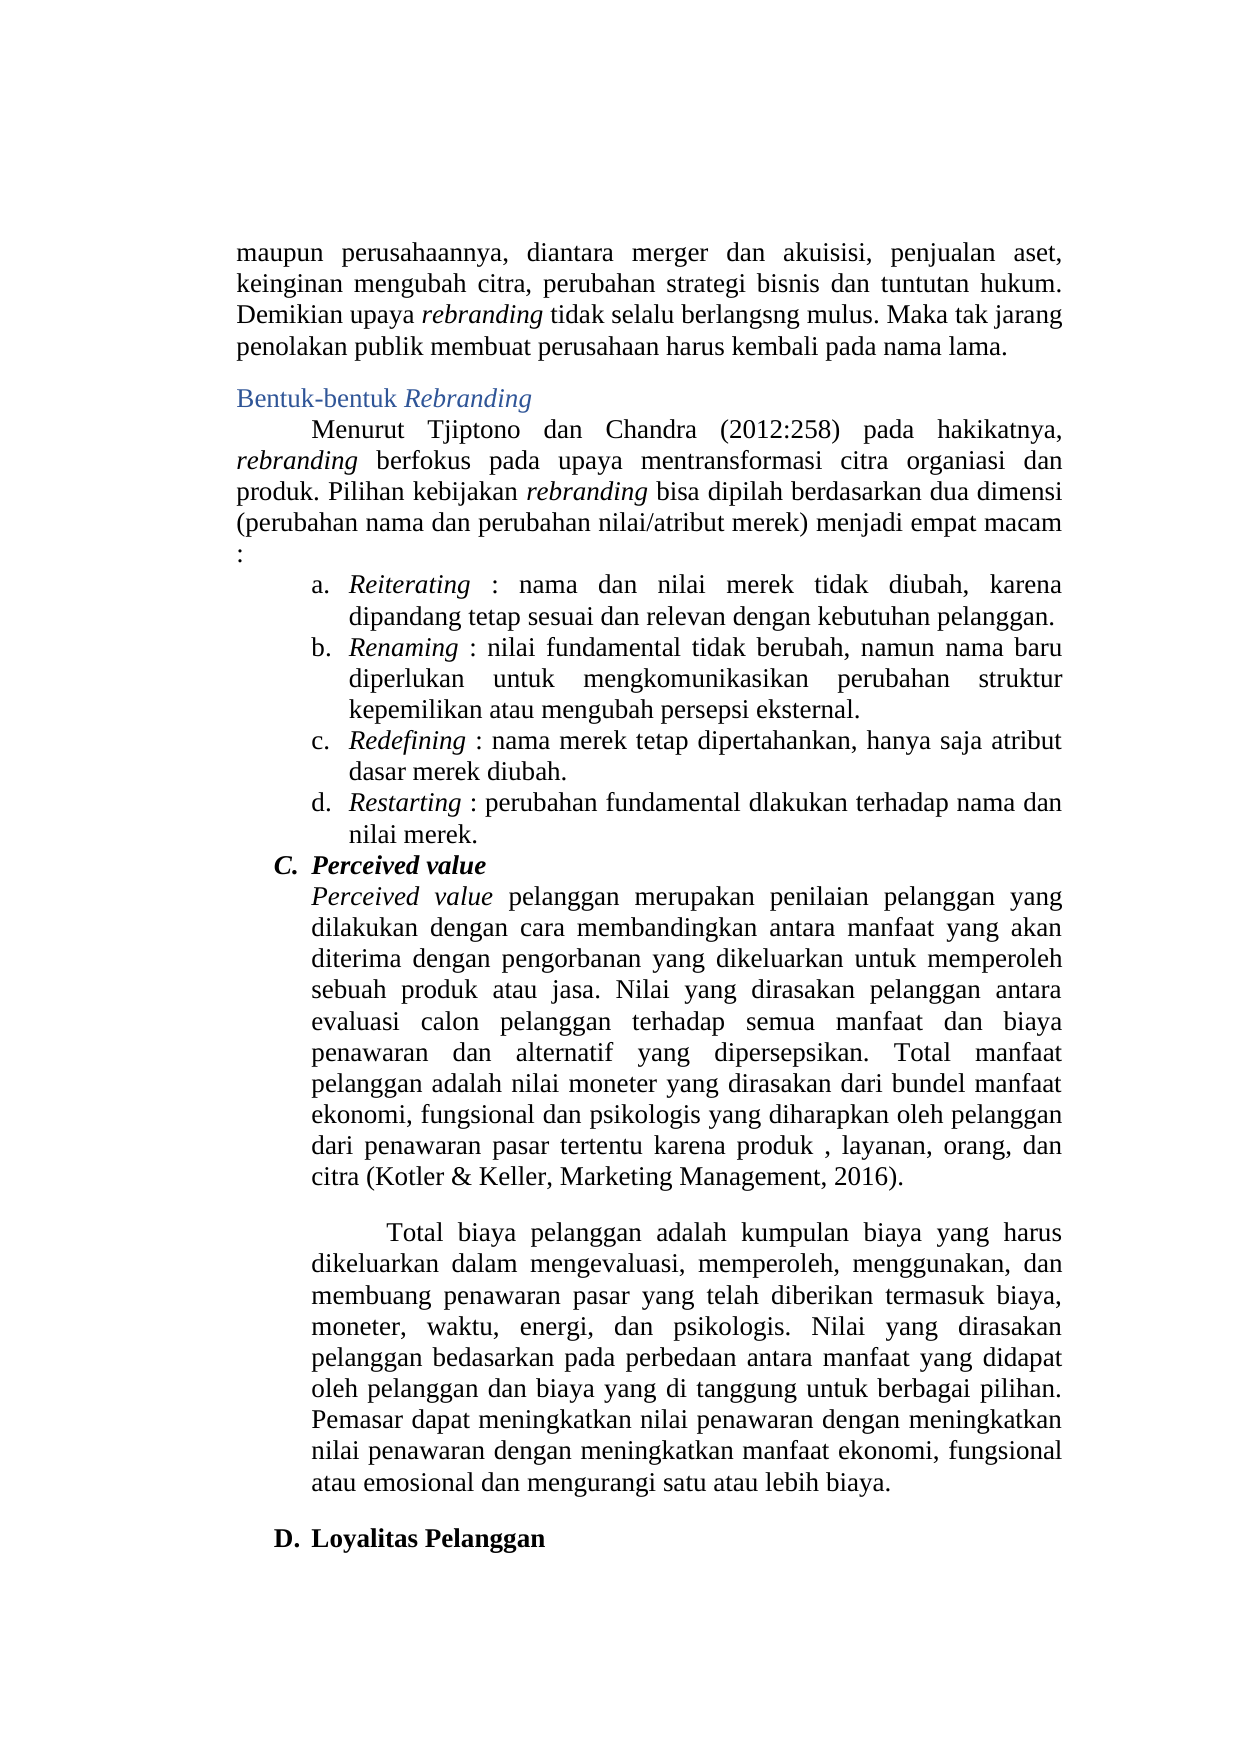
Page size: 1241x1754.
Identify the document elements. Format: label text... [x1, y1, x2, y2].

list Perceived value pelanggan merupakan penilaian pelanggan yang dilakukan dengan cara membandingkan antara manfaat yang akan diterima dengan pengorbanan yang dikeluarkan untuk memperoleh sebuah produk atau jasa. Nilai yang dirasakan pelanggan antara evaluasi calon pelanggan terhadap semua manfaat dan biaya penawaran dan alternatif yang dipersepsikan. Total manfaat pelanggan adalah nilai moneter yang dirasakan dari bundel manfaat ekonomi, fungsional dan psikologis yang diharapkan oleh pelanggan dari penawaran pasar tertentu karena produk , layanan, orang, dan citra (Kotler & Keller, Marketing Management, 2016). [311, 880, 1063, 1191]
list Restarting : perubahan fundamental dlakukan terhadap nama dan nilai merek. [311, 787, 1063, 849]
list Menurut Tjiptono dan Chandra (2012:258) pada hakikatnya, rebranding berfokus pada upaya mentransformasi citra organiasi dan produk. Pilihan kebijakan rebranding bisa dipilah berdasarkan dua dimensi (perubahan nama dan perubahan nilai/atribut merek) menjadi empat macam : [236, 413, 1063, 568]
list Loyalitas Pelanggan [274, 1522, 1063, 1553]
list Perceived value [274, 849, 1063, 880]
text Total biaya pelanggan adalah kumpulan biaya yang harus dikeluarkan dalam mengevaluasi, memperoleh, menggunakan, dan membuang penawaran pasar yang telah diberikan termasuk biaya, moneter, waktu, energi, dan psikologis. Nilai yang dirasakan pelanggan bedasarkan pada perbedaan antara manfaat yang didapat oleh pelanggan dan biaya yang di tanggung untuk berbagai pilihan. Pemasar dapat meningkatkan nilai penawaran dengan meningkatkan nilai penawaran dengan meningkatkan manfaat ekonomi, fungsional atau emosional dan mengurangi satu atau lebih biaya. [311, 1216, 1063, 1497]
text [236, 236, 1063, 361]
list Redefining : nama merek tetap dipertahankan, hanya saja atribut dasar merek diubah. [311, 724, 1063, 787]
list Renaming : nilai fundamental tidak berubah, namun nama baru diperlukan untuk mengkomunikasikan perubahan struktur kepemilikan atau mengubah persepsi eksternal. [311, 631, 1063, 724]
subtitle Bentuk-bentuk Rebranding [236, 382, 1063, 413]
list Reiterating : nama dan nilai merek tidak diubah, karena dipandang tetap sesuai dan relevan dengan kebutuhan pelanggan. [311, 568, 1063, 631]
